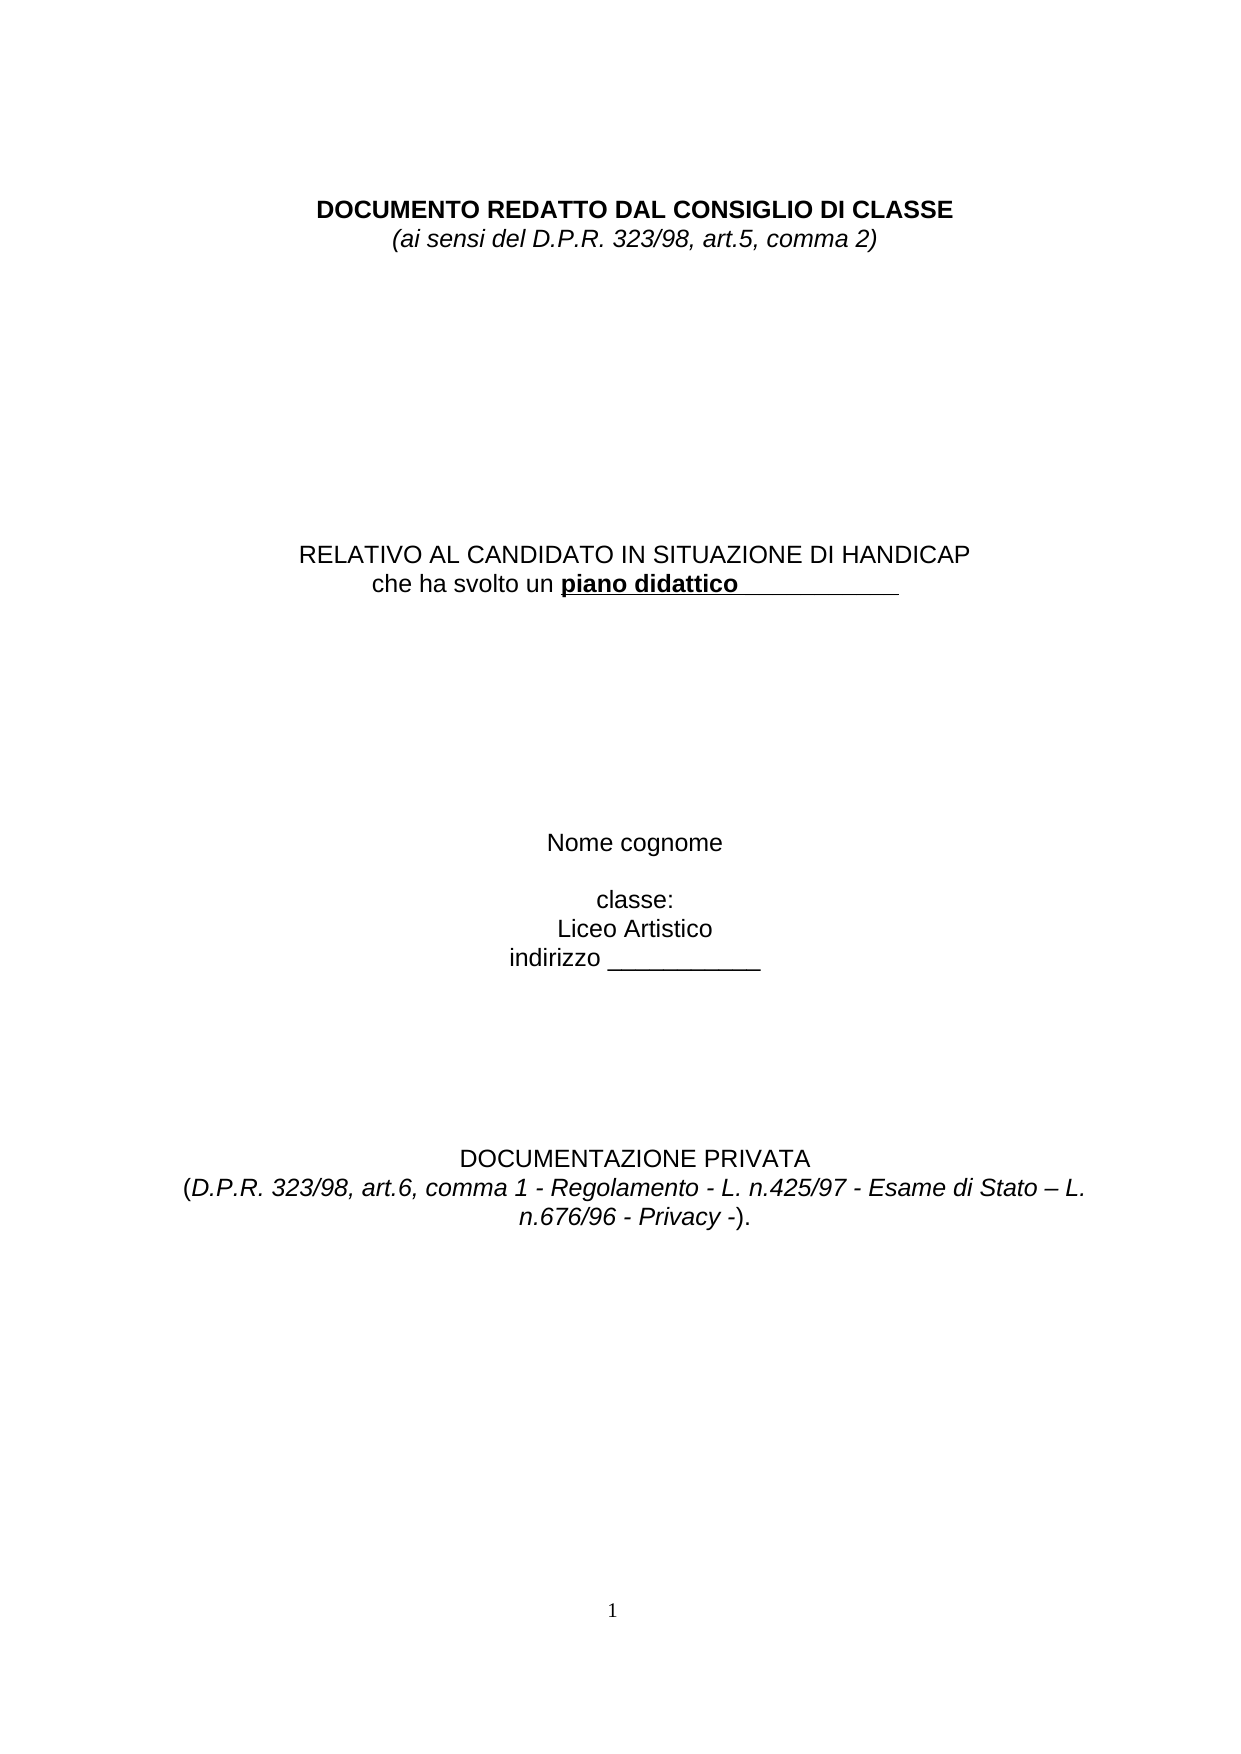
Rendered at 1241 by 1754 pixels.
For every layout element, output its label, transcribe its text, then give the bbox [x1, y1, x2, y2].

text che ha svolto un piano didattico ___________ [148, 569, 1122, 598]
text (ai sensi del D.P.R. 323/98, art.5, comma 2) [148, 224, 1122, 253]
subtitle RELATIVO AL CANDIDATO IN SITUAZIONE DI HANDICAP [148, 540, 1122, 569]
text (D.P.R. 323/98, art.6, comma 1 - Regolamento - L. n.425/97 - Esame di Stato – L. n.676/96 - Privacy -). [148, 1173, 1122, 1230]
text DOCUMENTAZIONE PRIVATA [148, 1144, 1122, 1173]
text indirizzo ___________ [148, 943, 1122, 972]
text DOCUMENTO REDATTO DAL CONSIGLIO DI CLASSE [148, 195, 1122, 224]
subtitle Nome cognome [148, 828, 1122, 857]
text classe: [148, 885, 1122, 914]
text Liceo Artistico [148, 914, 1122, 943]
